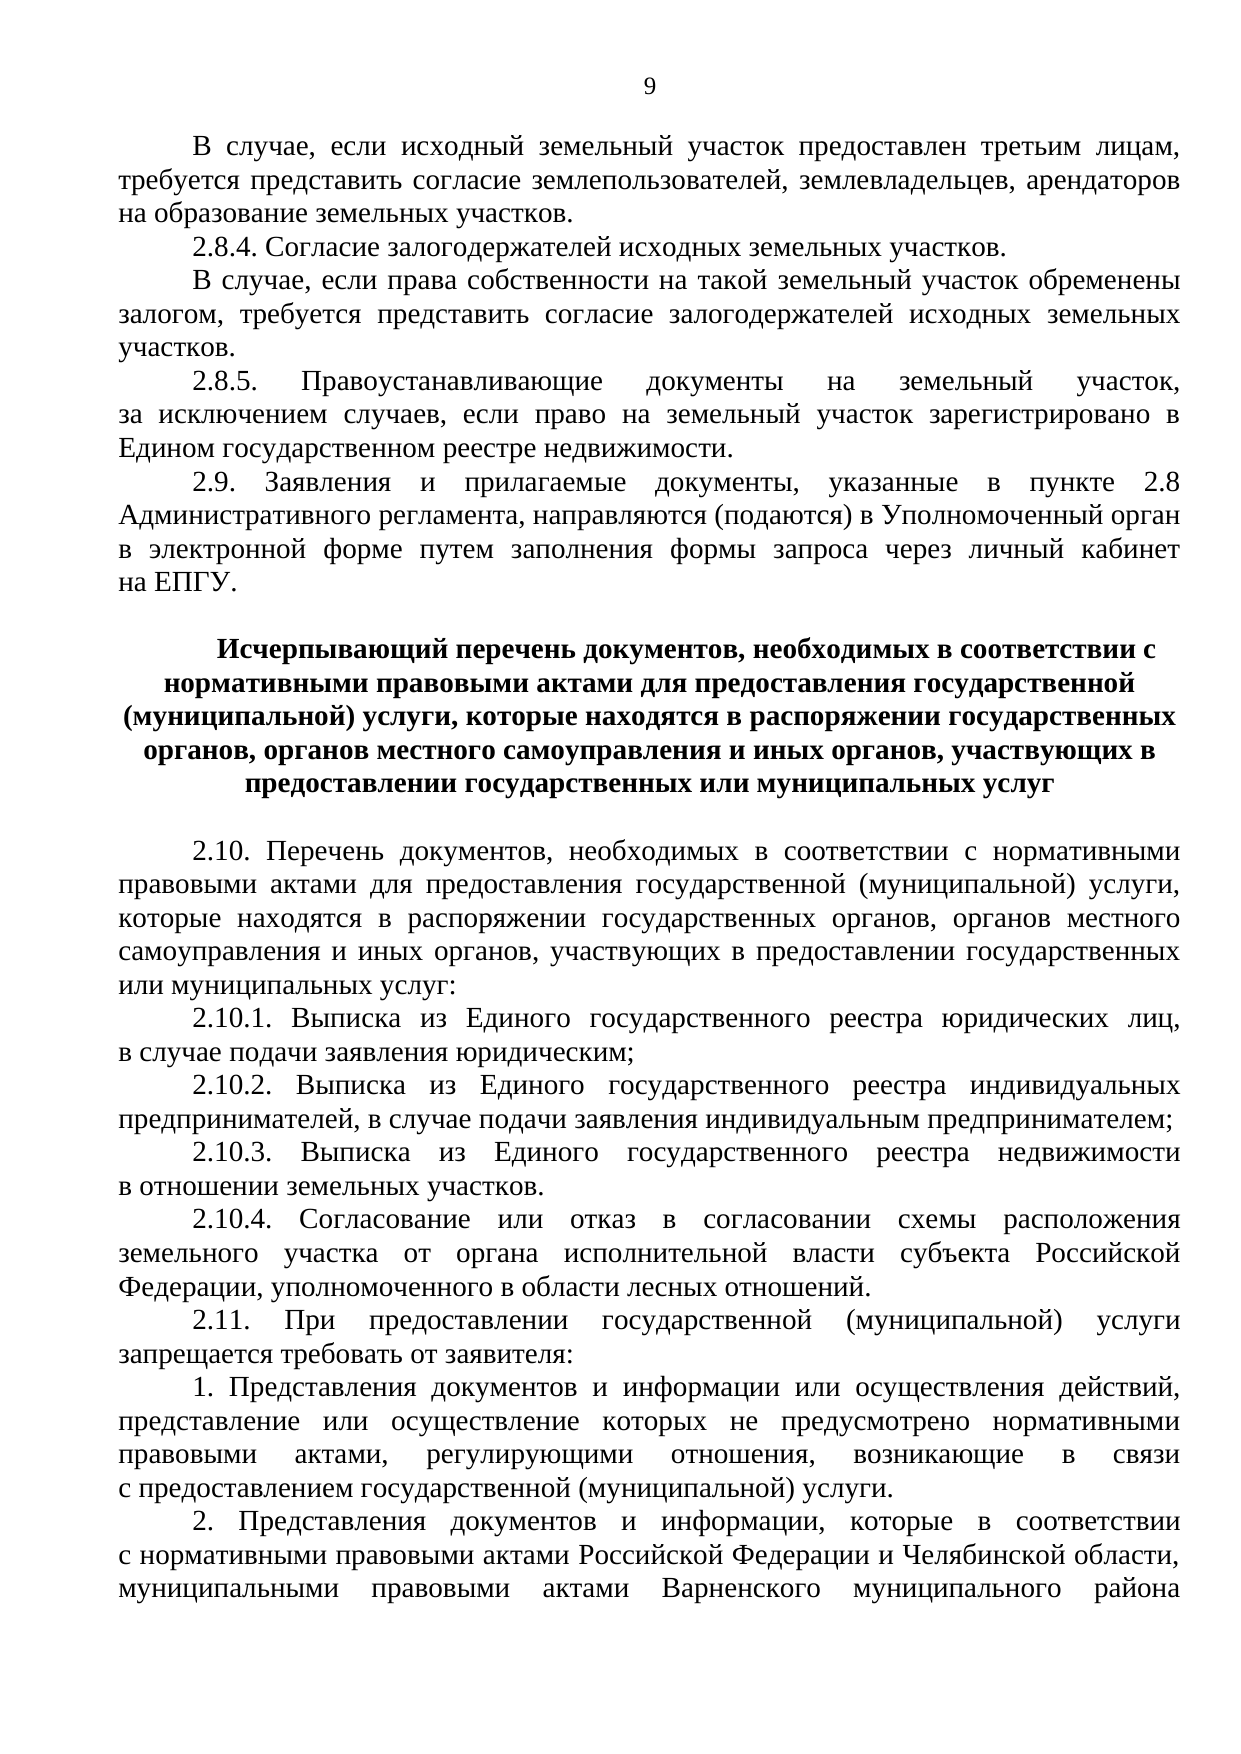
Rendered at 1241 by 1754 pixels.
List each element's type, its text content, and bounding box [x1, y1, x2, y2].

text 2.10.2. Выписка из Единого государственного реестра индивидуальных предпринимателей, в случае подачи заявления индивидуальным предпринимателем; [118, 1067, 1181, 1134]
text 1. Представления документов и информации или осуществления действий, представление или осуществление которых не предусмотрено нормативными правовыми актами, регулирующими отношения, возникающие в связи с предоставлением государственной (муниципальной) услуги. [118, 1369, 1181, 1503]
text 2.8.4. Согласие залогодержателей исходных земельных участков. [118, 229, 1181, 262]
text Исчерпывающий перечень документов, необходимых в соответствии с нормативными правовыми актами для предоставления государственной (муниципальной) услуги, которые находятся в распоряжении государственных органов, органов местного самоуправления и иных органов, участвующих в предоставлении государственных или муниципальных услуг [118, 631, 1181, 799]
text В случае, если права собственности на такой земельный участок обременены залогом, требуется представить согласие залогодержателей исходных земельных участков. [118, 262, 1181, 363]
text 2.10. Перечень документов, необходимых в соответствии с нормативными правовыми актами для предоставления государственной (муниципальной) услуги, которые находятся в распоряжении государственных органов, органов местного самоуправления и иных органов, участвующих в предоставлении государственных или муниципальных услуг: [118, 833, 1181, 1000]
text 2.8.5. Правоустанавливающие документы на земельный участок, за исключением случаев, если право на земельный участок зарегистрировано в Едином государственном реестре недвижимости. [118, 363, 1181, 464]
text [118, 1503, 1181, 1604]
text 2.10.3. Выписка из Единого государственного реестра недвижимости в отношении земельных участков. [118, 1134, 1181, 1202]
text 2.11. При предоставлении государственной (муниципальной) услуги запрещается требовать от заявителя: [118, 1302, 1181, 1369]
text 2.10.1. Выписка из Единого государственного реестра юридических лиц, в случае подачи заявления юридическим; [118, 1000, 1181, 1067]
text 2.10.4. Согласование или отказ в согласовании схемы расположения земельного участка от органа исполнительной власти субъекта Российской Федерации, уполномоченного в области лесных отношений. [118, 1202, 1181, 1302]
text 2.9. Заявления и прилагаемые документы, указанные в пункте 2.8 Административного регламента, направляются (подаются) в Уполномоченный орган в электронной форме путем заполнения формы запроса через личный кабинет на ЕПГУ. [118, 464, 1181, 598]
text В случае, если исходный земельный участок предоставлен третьим лицам, требуется представить согласие землепользователей, землевладельцев, арендаторов на образование земельных участков. [118, 128, 1181, 229]
